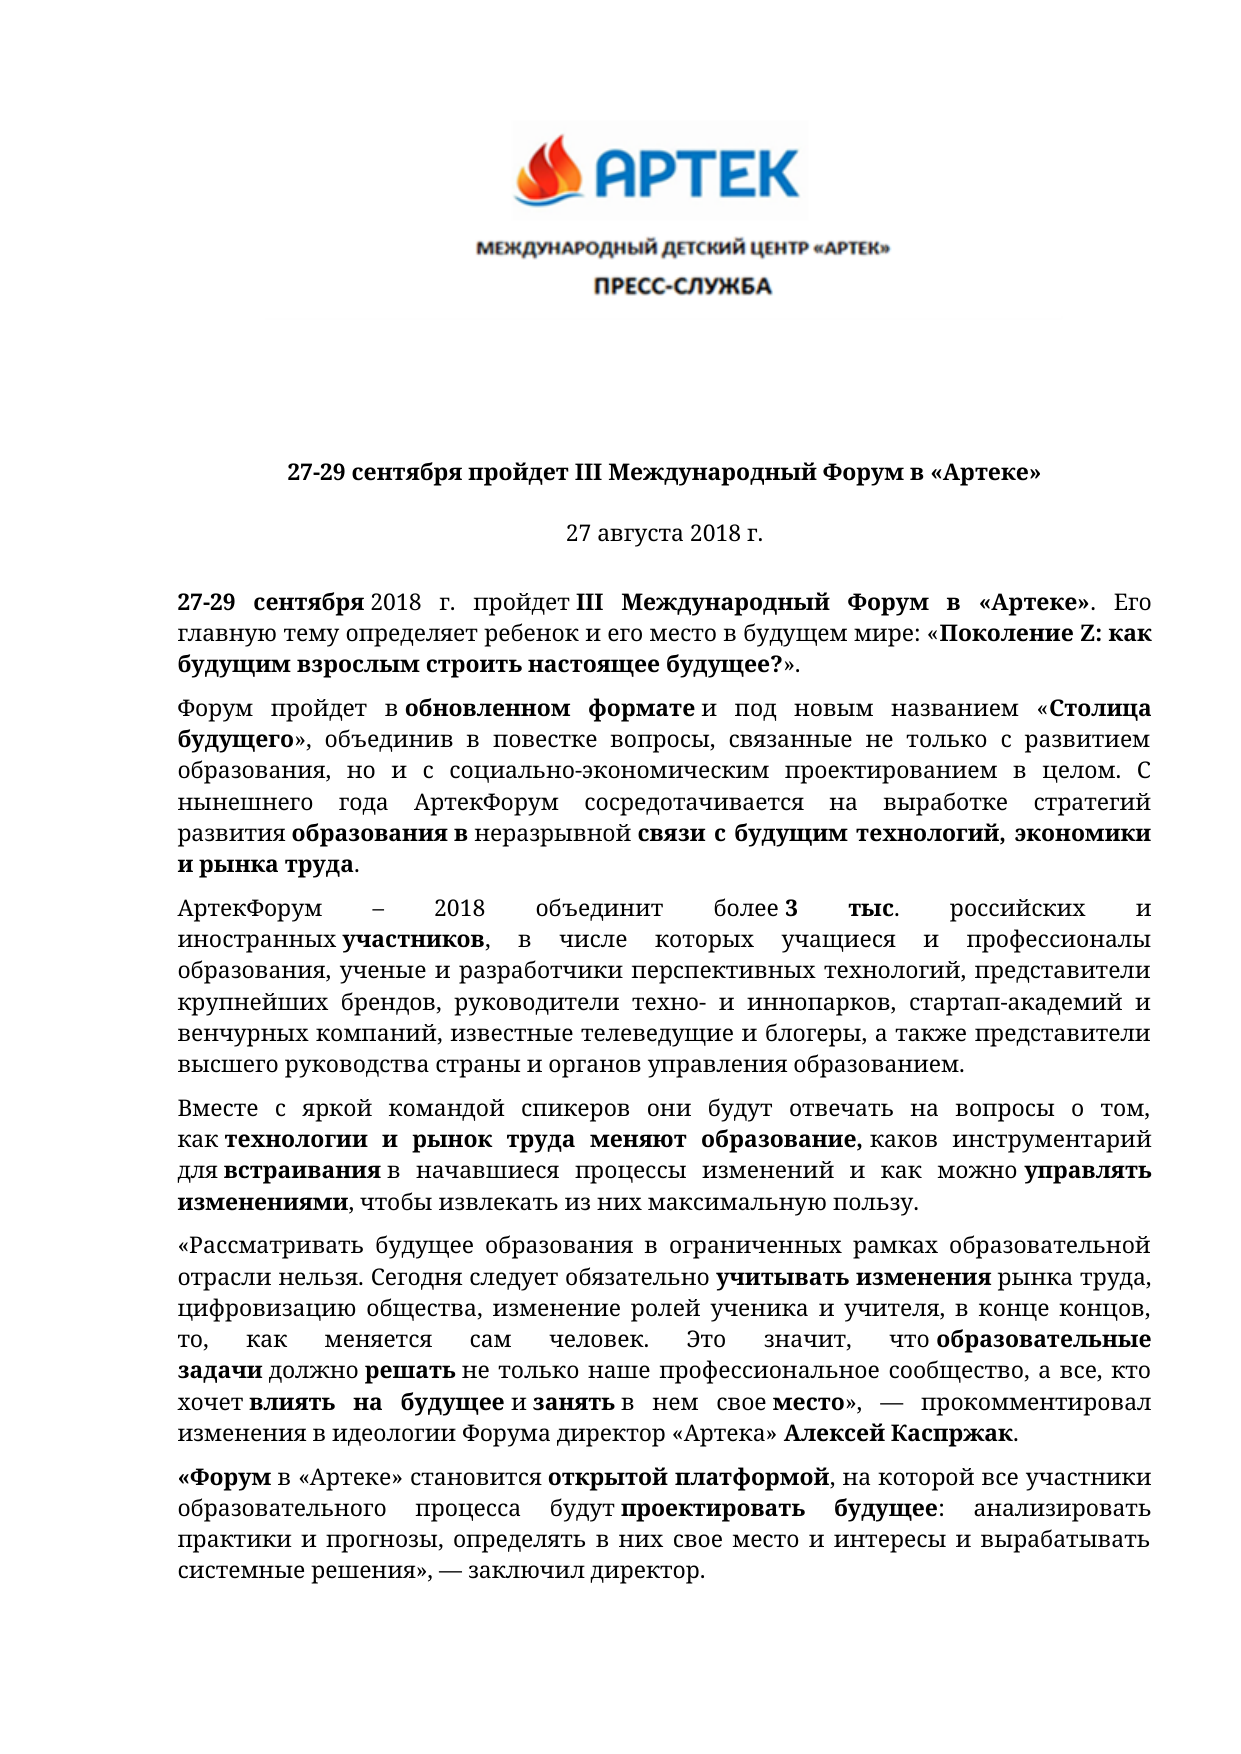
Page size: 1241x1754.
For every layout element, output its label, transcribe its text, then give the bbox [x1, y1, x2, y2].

text «Форум в «Артеке» становится открытой платформой, на которой все участники образовательного процесса будут проектировать будущее: анализировать практики и прогнозы, определять в них свое место и интересы и вырабатывать системные решения», — заключил директор. [177, 1461, 1152, 1586]
text Вместе с яркой командой спикеров они будут отвечать на вопросы о том, как технологии и рынок труда меняют образование, каков инструментарий для встраивания в начавшиеся процессы изменений и как можно управлять изменениями, чтобы извлекать из них максимальную пользу. [177, 1092, 1152, 1217]
text «Рассматривать будущее образования в ограниченных рамках образовательной отрасли нельзя. Сегодня следует обязательно учитывать изменения рынка труда, цифровизацию общества, изменение ролей ученика и учителя, в конце концов, то, как меняется сам человек. Это значит, что образовательные задачи должно решать не только наше профессиональное сообщество, а все, кто хочет влиять на будущее и занять в нем свое место», — прокомментировал изменения в идеологии Форума директор «Артека» Алексей Каспржак. [177, 1229, 1152, 1448]
picture [264, 118, 1065, 322]
text Форум пройдет в обновленном формате и под новым названием «Столица будущего», объединив в повестке вопросы, связанные не только с развитием образования, но и с социально-экономическим проектированием в целом. С нынешнего года АртекФорум сосредотачивается на выработке стратегий развития образования в неразрывной связи с будущим технологий, экономики и рынка труда. [177, 692, 1152, 879]
text 27-29 сентября 2018 г. пройдет III Международный Форум в «Артеке». Его главную тему определяет ребенок и его место в будущем мире: «Поколение Z: как будущим взрослым строить настоящее будущее?». [177, 586, 1152, 679]
text АртекФорум – 2018 объединит более 3 тыс. российских и иностранных участников, в числе которых учащиеся и профессионалы образования, ученые и разработчики перспективных технологий, представители крупнейших брендов, руководители техно- и иннопарков, стартап-академий и венчурных компаний, известные телеведущие и блогеры, а также представители высшего руководства страны и органов управления образованием. [177, 892, 1152, 1079]
text 27 августа 2018 г. [177, 517, 1152, 548]
text 27-29 сентября пройдет III Международный Форум в «Артеке» [177, 456, 1152, 488]
